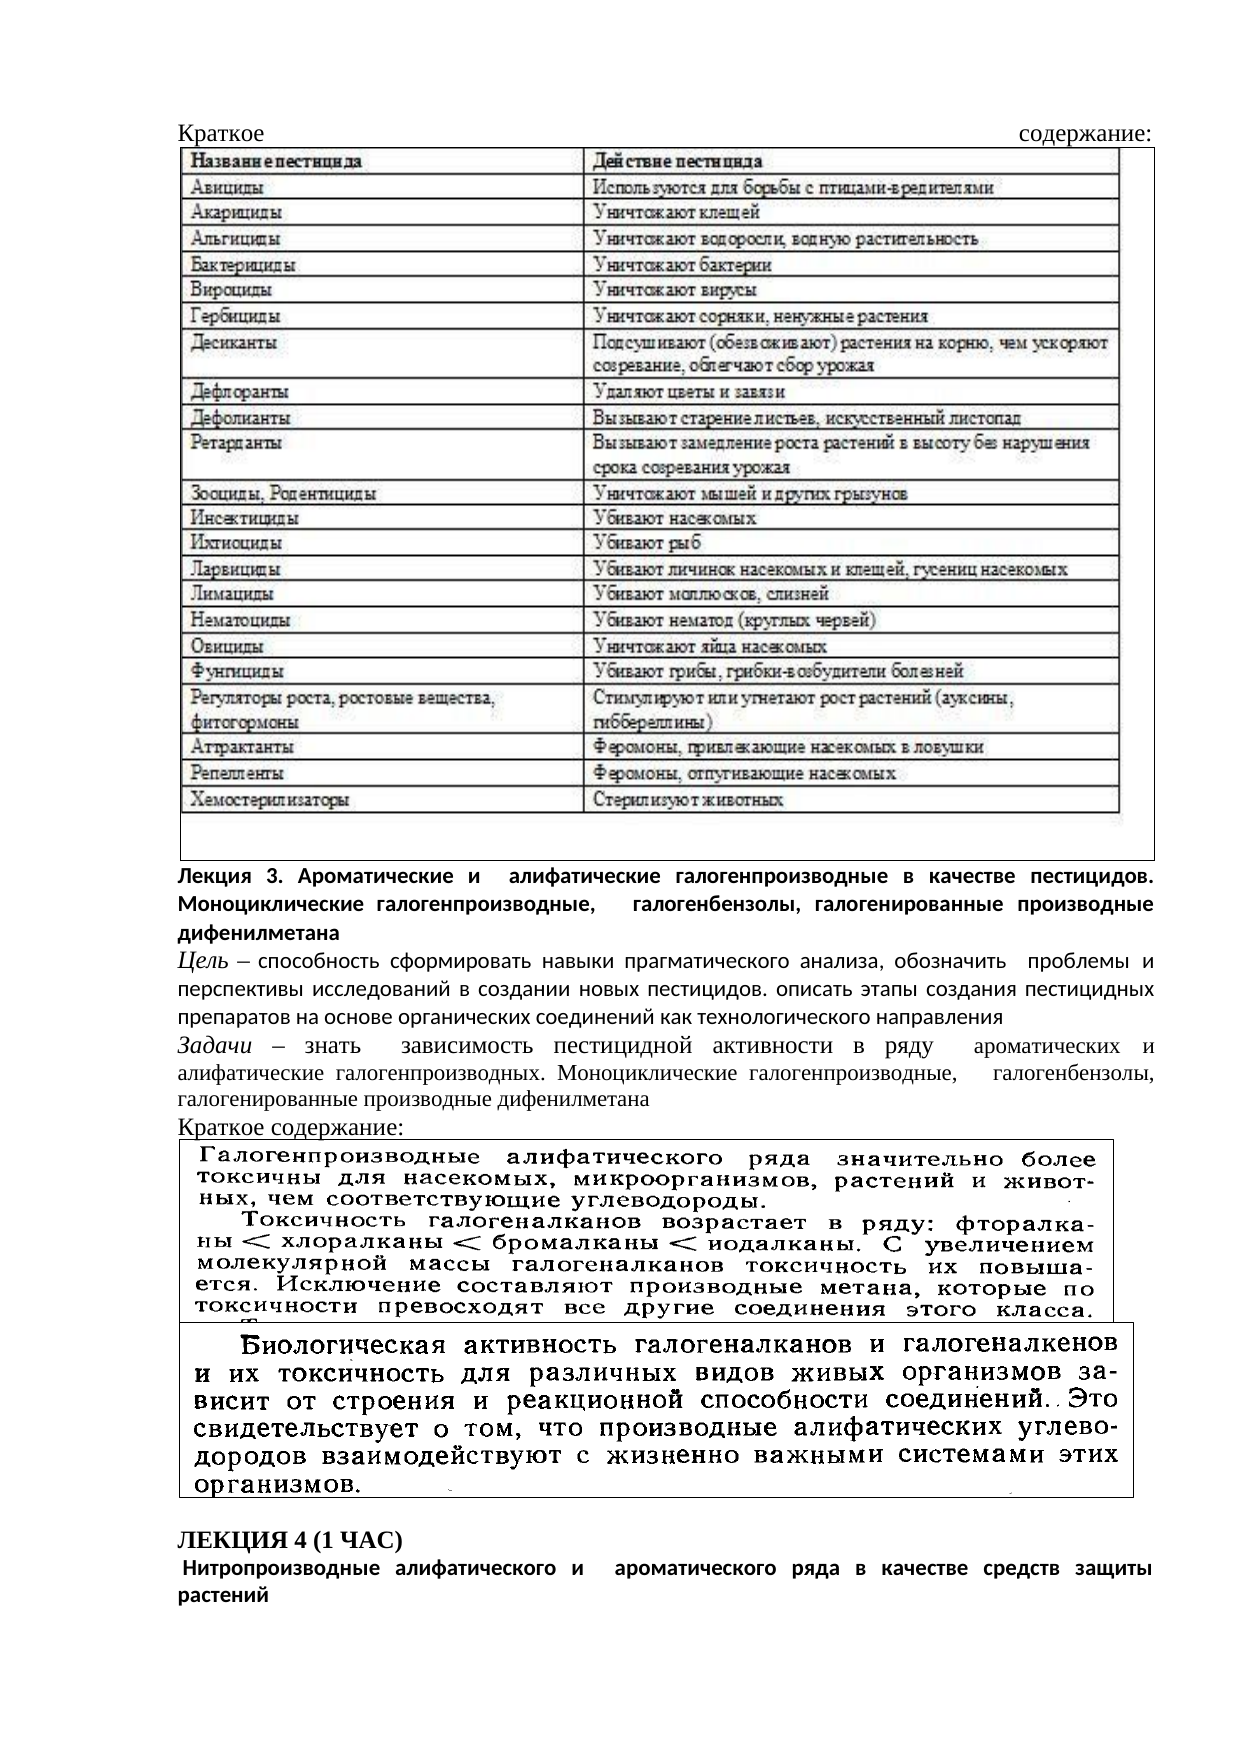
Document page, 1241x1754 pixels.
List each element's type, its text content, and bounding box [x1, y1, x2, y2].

text Задачи – знать зависимость пестицидной активности в ряду ароматических и алифатические галогенпроизводных. Моноциклические галогенпроизводные, галогенбензолы, галогенированные производные дифенилметана [177, 1030, 1154, 1112]
picture [180, 1140, 1113, 1322]
picture [181, 148, 1154, 860]
text Нитропроизводные алифатического и ароматического ряда в качестве средств защиты растений [177, 1554, 1154, 1608]
picture [180, 1323, 1133, 1497]
text Краткое содержание: [177, 1112, 1154, 1140]
text Лекция 3. Ароматические и алифатические галогенпроизводные в качестве пестицидов. Моноциклические галогенпроизводные, галогенбензолы, галогенированные производные дифенилметана [177, 861, 1154, 946]
text Цель – способность сформировать навыки прагматического анализа, обозначить проблемы и перспективы исследований в создании новых пестицидов. описать этапы создания пестицидных препаратов на основе органических соединений как технологического направления [177, 946, 1154, 1030]
text Краткое содержание: [177, 118, 1154, 147]
text ЛЕКЦИЯ 4 (1 ЧАС) [177, 1526, 1154, 1554]
